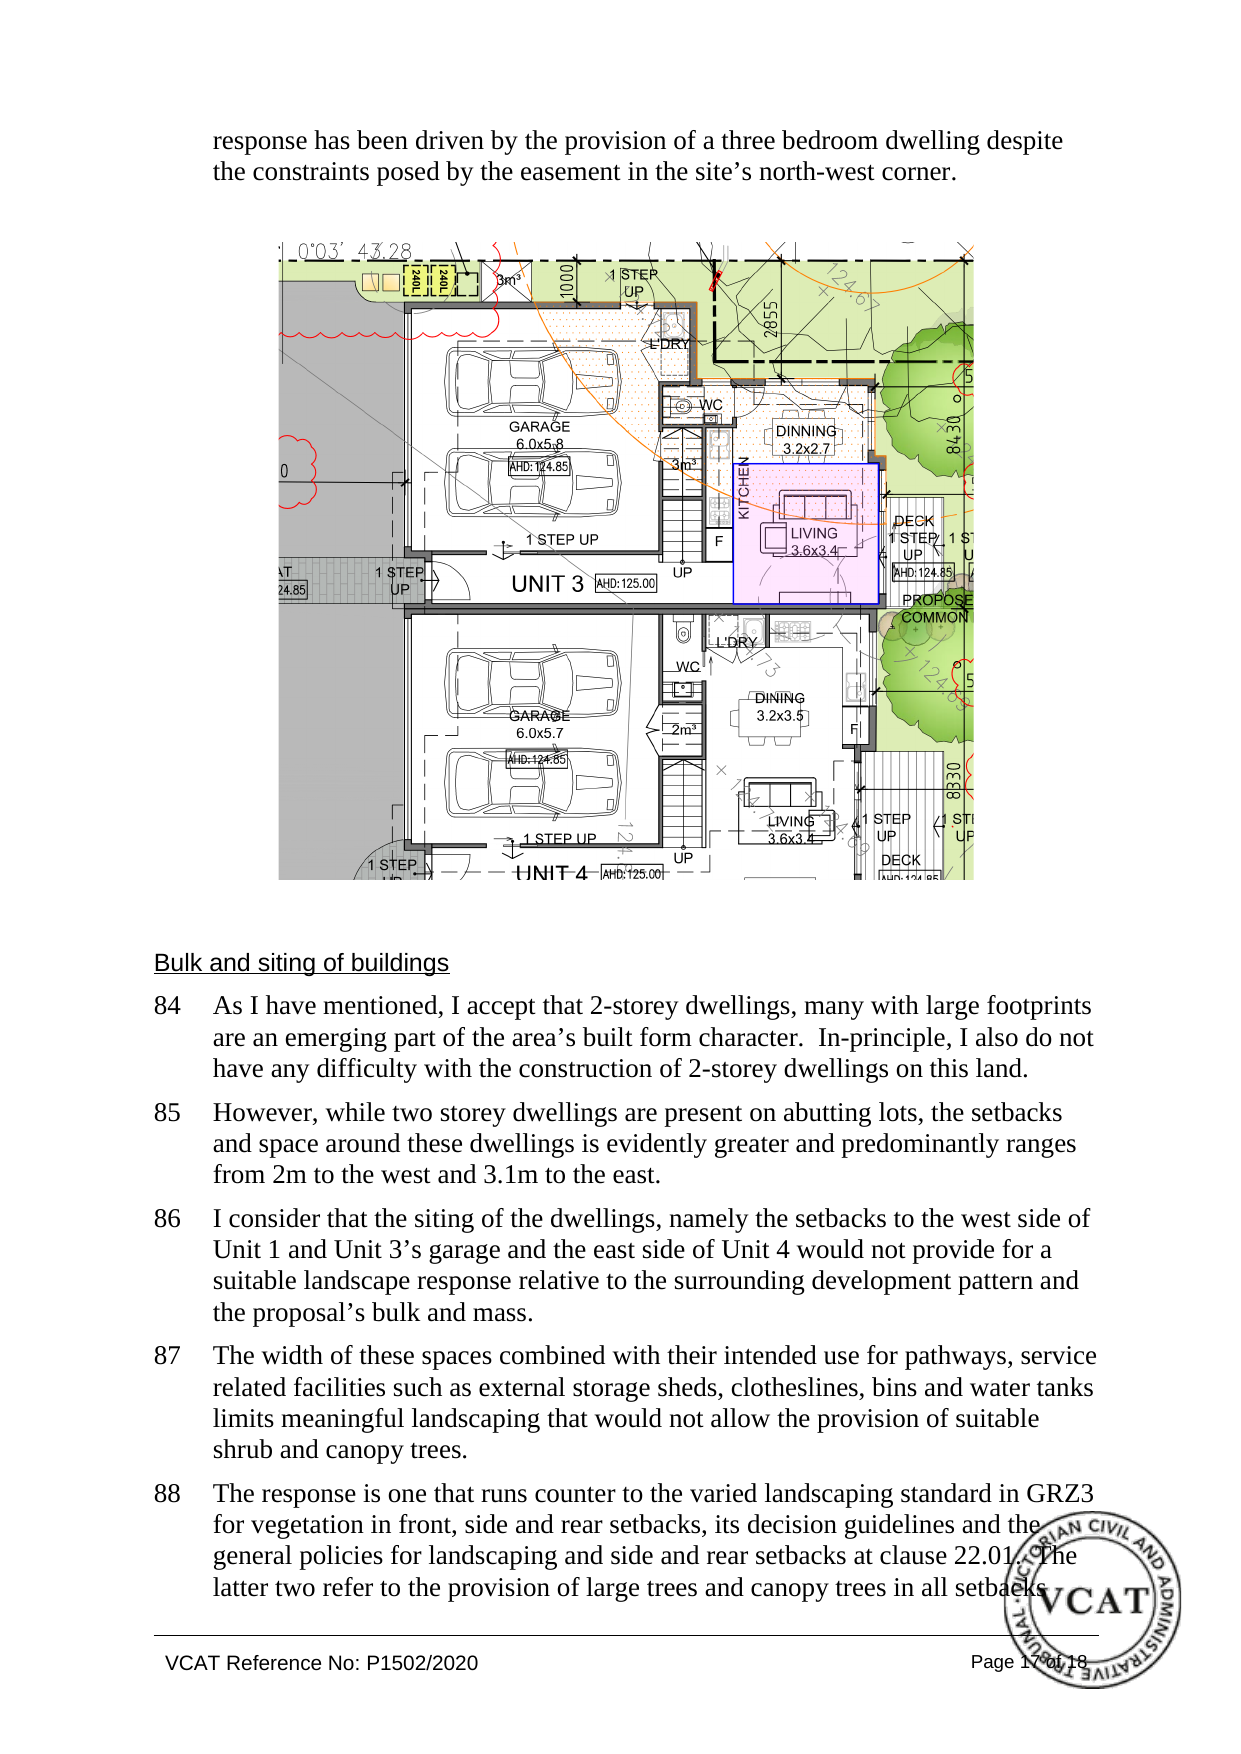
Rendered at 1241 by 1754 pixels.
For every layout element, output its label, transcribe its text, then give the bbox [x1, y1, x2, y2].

text As I have mentioned, I accept that 2-storey dwellings, many with large footprints are an emerging part of the area’s built form character. In-principle, I also do not have any difficulty with the construction of 2-storey dwellings on this land. [153, 989, 1098, 1083]
subtitle Bulk and siting of buildings [153, 948, 1098, 977]
text However, while two storey dwellings are present on abutting lots, the setbacks and space around these dwellings is evidently greater and predominantly ranges from 2m to the west and 3.1m to the east. [153, 1096, 1098, 1189]
picture [278, 242, 974, 880]
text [153, 1477, 1098, 1602]
picture [1003, 1511, 1182, 1689]
text The width of these spaces combined with their intended use for pathways, service related facilities such as external storage sheds, clotheslines, bins and water tanks limits meaningful landscaping that would not allow the provision of suitable shrub and canopy trees. [153, 1339, 1098, 1464]
text I consider that the siting of the dwellings, namely the setbacks to the west side of Unit 1 and Unit 3’s garage and the east side of Unit 4 would not provide for a suitable landscape response relative to the surrounding development pattern and the proposal’s bulk and mass. [153, 1202, 1098, 1327]
